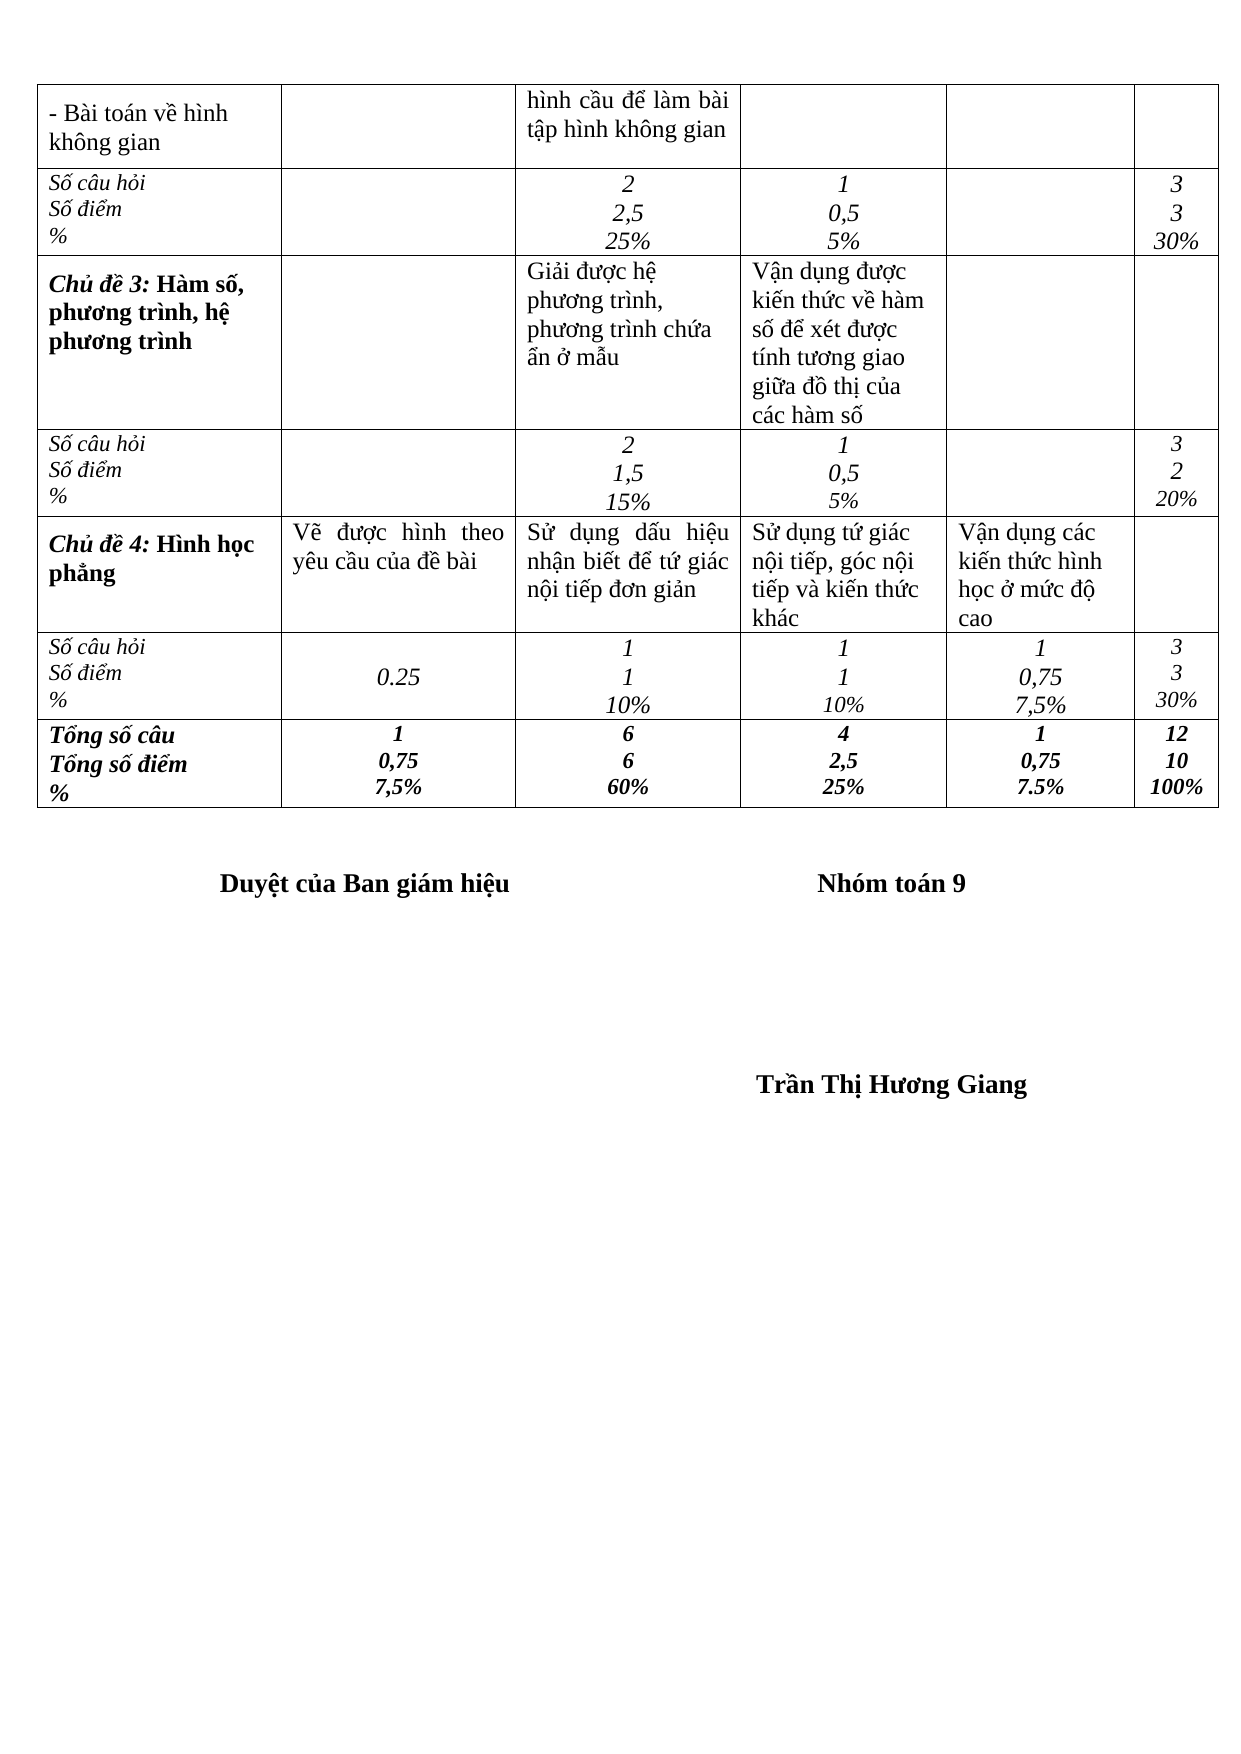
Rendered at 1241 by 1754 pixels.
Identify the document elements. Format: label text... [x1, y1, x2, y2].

table_cell 12 10 100% [1135, 720, 1218, 807]
table_cell 1 0,5 5% [741, 430, 946, 516]
table_cell 1 0,75 7,5% [282, 720, 515, 807]
table_cell Sử dụng dấu hiệu nhận biết để tứ giác nội tiếp đơn giản [516, 517, 740, 632]
table_cell Giải được hệ phương trình, phương trình chứa ẩn ở mẫu [516, 256, 740, 429]
table_cell 3 3 30% [1135, 169, 1218, 255]
table_cell Vận dụng được kiến thức về hàm số để xét được tính tương giao giữa đồ thị của các hàm số [741, 256, 946, 429]
table_cell [947, 256, 1134, 429]
table_cell Số câu hỏi Số điểm % [38, 169, 281, 255]
table_cell 3 2 20% [1135, 430, 1218, 516]
table_cell Số câu hỏi Số điểm % [38, 633, 281, 719]
table_cell [282, 85, 515, 168]
table_cell 3 3 30% [1135, 633, 1218, 719]
table_cell 6 6 60% [516, 720, 740, 807]
table_cell Vẽ được hình theo yêu cầu của đề bài [282, 517, 515, 632]
table_cell [1135, 517, 1218, 632]
table_cell 1 0,5 5% [741, 169, 946, 255]
table_cell 2 2,5 25% [516, 169, 740, 255]
table_cell Tổng số câu Tổng số điểm % [38, 720, 281, 807]
table_cell [282, 169, 515, 255]
table_cell [1135, 85, 1218, 168]
table_header Duyệt của Ban giám hiệu [101, 870, 628, 1099]
table_cell [1135, 256, 1218, 429]
table_cell 1 0,75 7.5% [947, 720, 1134, 807]
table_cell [38, 85, 281, 168]
table_cell 1 0,75 7,5% [947, 633, 1134, 719]
table_cell Sử dụng tứ giác nội tiếp, góc nội tiếp và kiến thức khác [741, 517, 946, 632]
table_cell Vận dụng các kiến thức hình học ở mức độ cao [947, 517, 1134, 632]
table_cell [947, 85, 1134, 168]
table_cell 4 2,5 25% [741, 720, 946, 807]
table_cell 0.25 [282, 633, 515, 719]
table_cell [947, 169, 1134, 255]
table_cell [947, 430, 1134, 516]
table_header Nhóm toán 9 Trần Thị Hương Giang [628, 870, 1155, 1099]
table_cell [741, 85, 946, 168]
table_cell Chủ đề 3: Hàm số, phương trình, hệ phương trình [38, 256, 281, 429]
table_cell [282, 256, 515, 429]
table_cell Số câu hỏi Số điểm % [38, 430, 281, 516]
table_cell [282, 430, 515, 516]
table_cell 2 1,5 15% [516, 430, 740, 516]
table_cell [516, 85, 740, 168]
table_cell 1 1 10% [516, 633, 740, 719]
table_cell Chủ đề 4: Hình học phẳng [38, 517, 281, 632]
table_cell 1 1 10% [741, 633, 946, 719]
